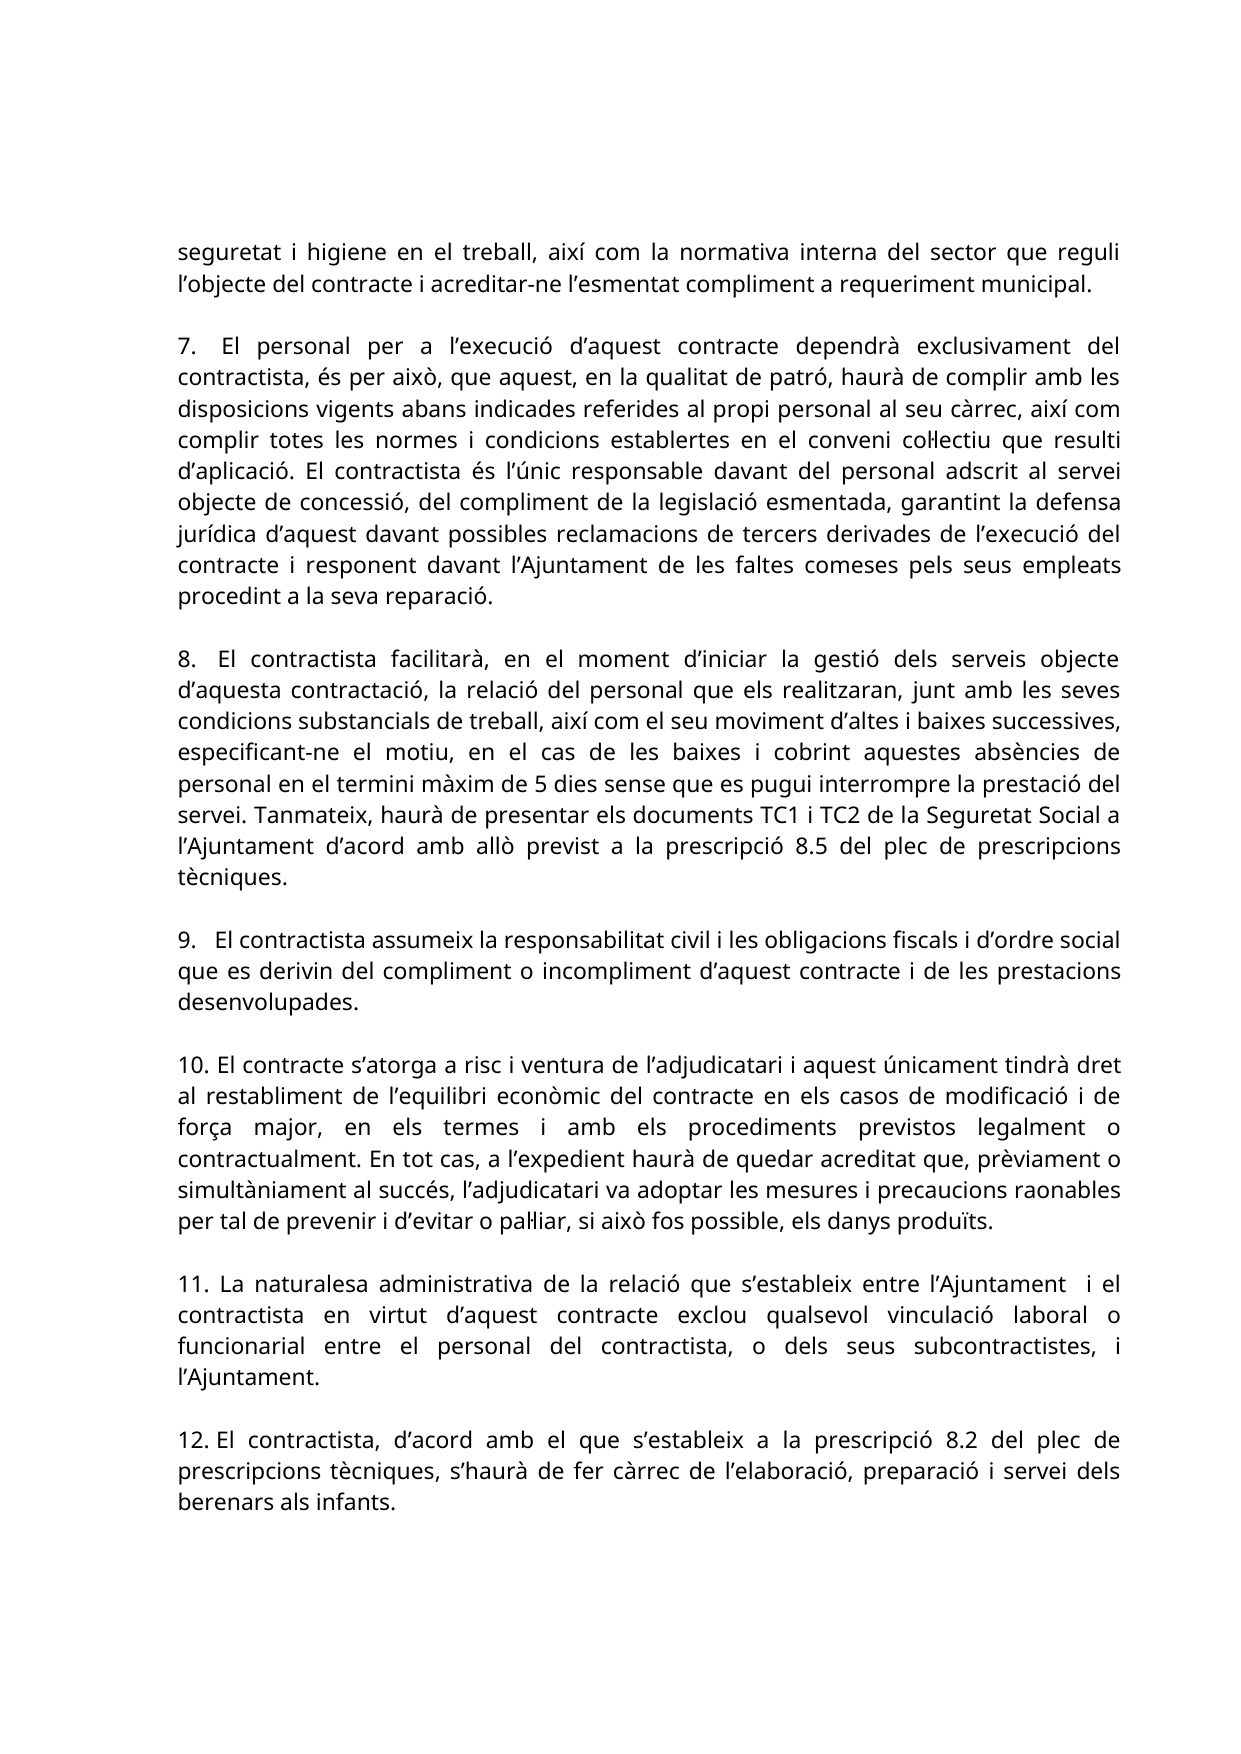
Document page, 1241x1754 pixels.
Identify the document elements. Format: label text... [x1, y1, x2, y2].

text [177, 236, 1122, 299]
text 12. El contractista, d’acord amb el que s’estableix a la prescripció 8.2 del plec de prescripcions tècniques, s’haurà de fer càrrec de l’elaboració, preparació i servei dels berenars als infants. [177, 1424, 1122, 1517]
text 9. El contractista assumeix la responsabilitat civil i les obligacions fiscals i d’ordre social que es derivin del compliment o incompliment d’aquest contracte i de les prestacions desenvolupades. [177, 924, 1122, 1017]
text 11. La naturalesa administrativa de la relació que s’estableix entre l’Ajuntament i el contractista en virtut d’aquest contracte exclou qualsevol vinculació laboral o funcionarial entre el personal del contractista, o dels seus subcontractistes, i l’Ajuntament. [177, 1267, 1122, 1392]
text 7. El personal per a l’execució d’aquest contracte dependrà exclusivament del contractista, és per això, que aquest, en la qualitat de patró, haurà de complir amb les disposicions vigents abans indicades referides al propi personal al seu càrrec, així com complir totes les normes i condicions establertes en el conveni col·lectiu que resulti d’aplicació. El contractista és l’únic responsable davant del personal adscrit al servei objecte de concessió, del compliment de la legislació esmentada, garantint la defensa jurídica d’aquest davant possibles reclamacions de tercers derivades de l’execució del contracte i responent davant l’Ajuntament de les faltes comeses pels seus empleats procedint a la seva reparació. [177, 330, 1122, 611]
text 8. El contractista facilitarà, en el moment d’iniciar la gestió dels serveis objecte d’aquesta contractació, la relació del personal que els realitzaran, junt amb les seves condicions substancials de treball, així com el seu moviment d’altes i baixes successives, especificant-ne el motiu, en el cas de les baixes i cobrint aquestes absències de personal en el termini màxim de 5 dies sense que es pugui interrompre la prestació del servei. Tanmateix, haurà de presentar els documents TC1 i TC2 de la Seguretat Social a l’Ajuntament d’acord amb allò previst a la prescripció 8.5 del plec de prescripcions tècniques. [177, 642, 1122, 892]
text 10. El contracte s’atorga a risc i ventura de l’adjudicatari i aquest únicament tindrà dret al restabliment de l’equilibri econòmic del contracte en els casos de modificació i de força major, en els termes i amb els procediments previstos legalment o contractualment. En tot cas, a l’expedient haurà de quedar acreditat que, prèviament o simultàniament al succés, l’adjudicatari va adoptar les mesures i precaucions raonables per tal de prevenir i d’evitar o pal·liar, si això fos possible, els danys produïts. [177, 1049, 1122, 1236]
